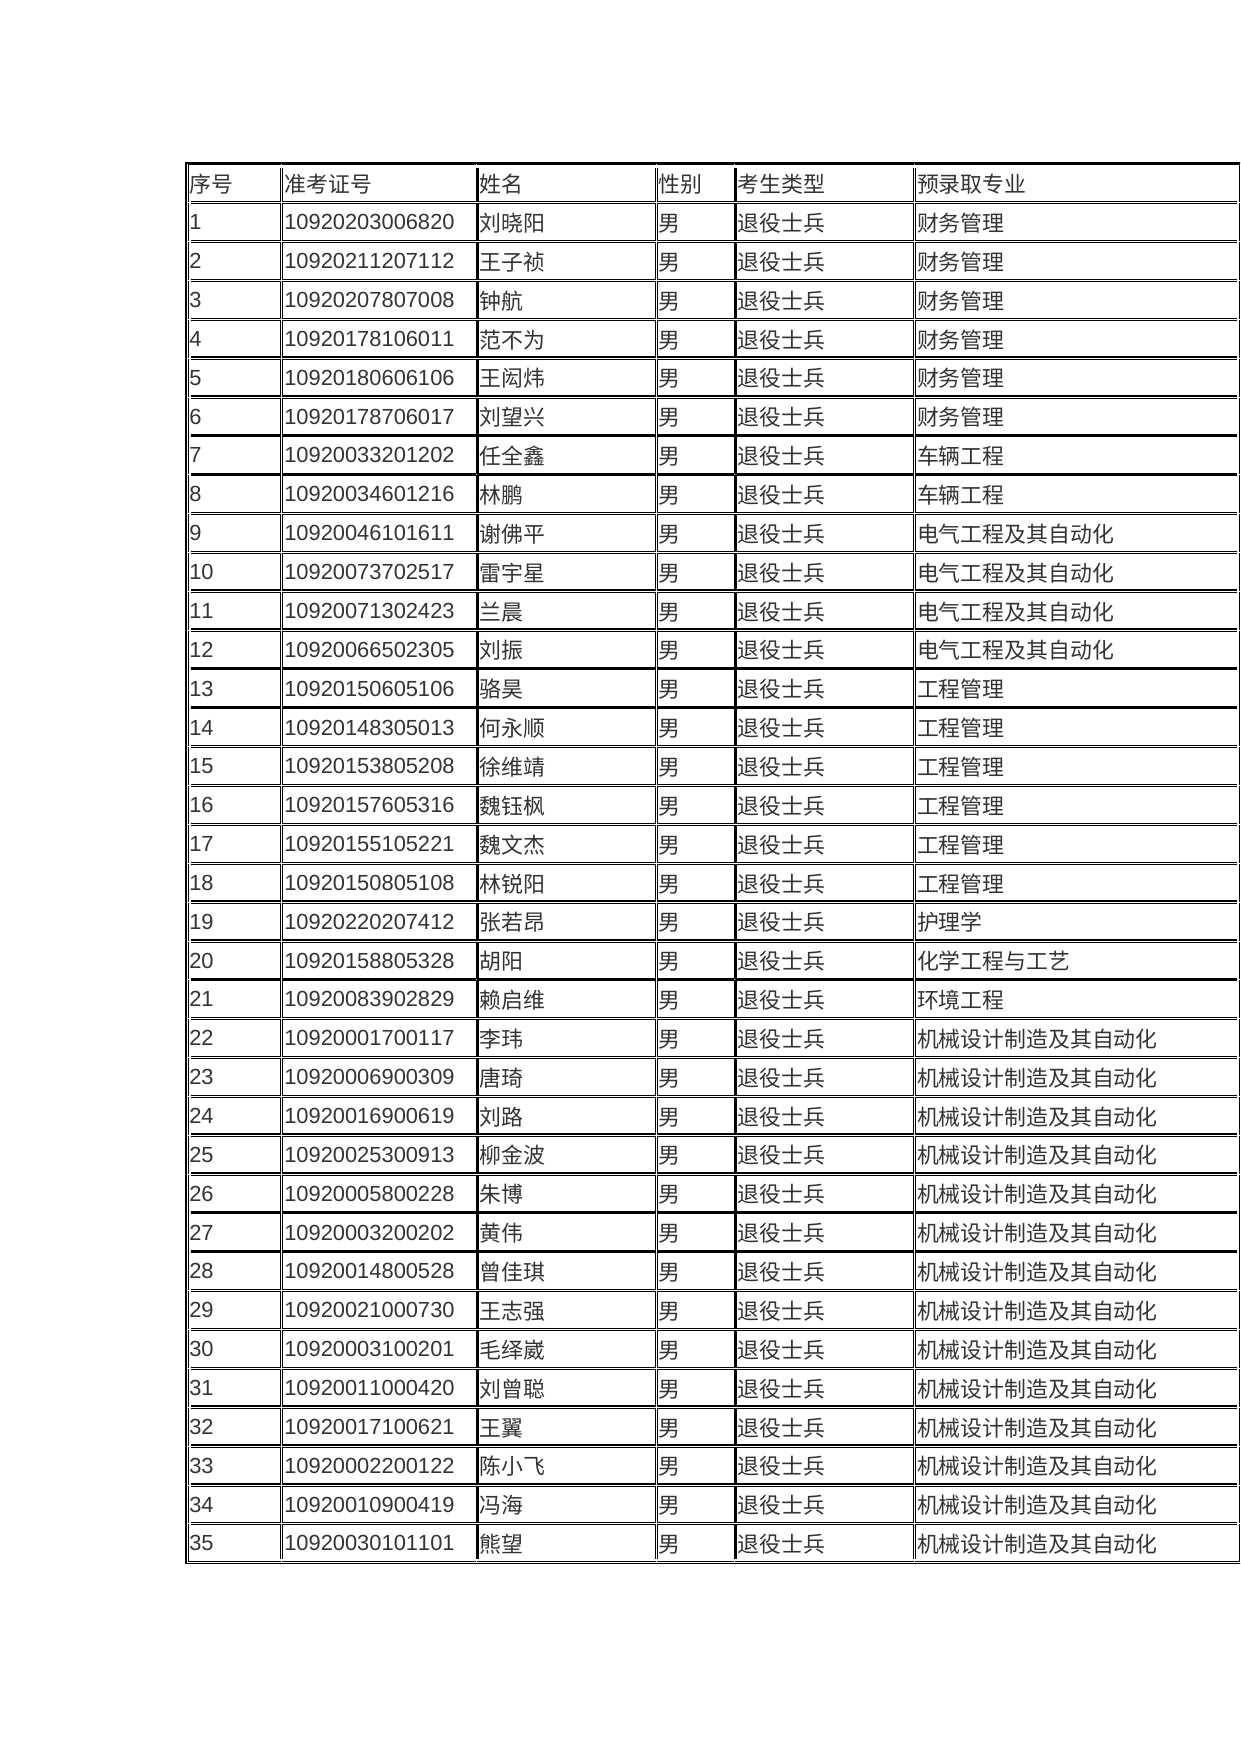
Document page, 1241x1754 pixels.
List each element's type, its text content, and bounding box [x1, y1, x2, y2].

table_cell 雷宇星 [479, 554, 655, 589]
table_cell 工程管理 [915, 784, 1240, 822]
table_cell 男 [658, 360, 734, 395]
table_cell 10920150605106 [283, 670, 476, 706]
table_cell 男 [658, 554, 734, 589]
table_cell 23 [187, 1056, 282, 1094]
table_cell 退役士兵 [737, 1331, 913, 1366]
table_cell 33 [189, 1444, 280, 1483]
table_cell 24 [189, 1095, 280, 1133]
table_cell 机械设计制造及其自动化 [915, 1328, 1240, 1366]
table_cell 男 [658, 1137, 734, 1172]
table_cell 退役士兵 [737, 632, 913, 667]
table_cell 25 [189, 1133, 280, 1172]
table_cell 退役士兵 [737, 1098, 913, 1133]
table_cell 男 [658, 1448, 734, 1483]
table_cell 10920017100621 [283, 1409, 476, 1444]
table_cell 男 [658, 1098, 734, 1133]
table_cell 31 [189, 1366, 280, 1405]
table_cell 退役士兵 [737, 904, 913, 939]
table_cell 1 [187, 201, 282, 240]
table_cell 男 [658, 1176, 734, 1211]
table_cell 10920211207112 [283, 243, 476, 278]
table_cell 退役士兵 [737, 1292, 913, 1328]
table_cell 13 [189, 667, 280, 706]
table_cell 工程管理 [915, 745, 1240, 784]
table_cell 男 [658, 1409, 734, 1444]
table_cell 曾佳琪 [479, 1253, 655, 1289]
table_cell 10920034601216 [283, 476, 476, 512]
table_cell 30 [187, 1328, 282, 1366]
table_cell 男 [658, 670, 734, 706]
table_cell 唐琦 [479, 1059, 655, 1094]
table_cell 退役士兵 [737, 670, 913, 706]
table_cell 林鹏 [479, 476, 655, 512]
table_cell 12 [189, 628, 280, 667]
table_cell 9 [187, 512, 282, 551]
table_cell 22 [187, 1017, 282, 1056]
table_header 预录取专业 [915, 165, 1239, 201]
table_cell 电气工程及其自动化 [915, 551, 1240, 589]
table_cell 赖启维 [479, 981, 655, 1017]
table_cell 男 [658, 399, 734, 434]
table_cell 17 [189, 823, 280, 861]
table_cell 男 [658, 1331, 734, 1366]
table_cell 机械设计制造及其自动化 [916, 1211, 1239, 1250]
table_cell 10920157605316 [283, 787, 476, 822]
table_cell 退役士兵 [737, 1176, 913, 1211]
table_cell 退役士兵 [737, 593, 913, 628]
table_cell 10920148305013 [283, 709, 476, 745]
table_cell 男 [658, 282, 734, 317]
table_cell 退役士兵 [737, 321, 913, 356]
table_cell 10920025300913 [283, 1137, 476, 1172]
table_header 考生类型 [735, 165, 914, 201]
table_cell 10920030101101 [282, 1525, 477, 1561]
table_cell 19 [189, 900, 280, 939]
table_cell 退役士兵 [737, 1487, 913, 1522]
table_cell 男 [658, 476, 734, 512]
table_cell 男 [658, 943, 734, 978]
table_cell 退役士兵 [737, 243, 913, 278]
table_cell 男 [658, 865, 734, 900]
table_cell 魏文杰 [479, 826, 655, 861]
table_cell 工程管理 [916, 706, 1239, 745]
table_cell 男 [658, 748, 734, 784]
table_cell 机械设计制造及其自动化 [916, 1366, 1239, 1405]
table_cell 退役士兵 [737, 1448, 913, 1483]
table_cell 退役士兵 [737, 476, 913, 512]
table_cell 退役士兵 [737, 1020, 913, 1056]
table_cell 3 [189, 279, 280, 317]
table_cell 退役士兵 [737, 1137, 913, 1172]
table_cell 28 [189, 1250, 280, 1289]
table_cell 10920046101611 [283, 515, 476, 551]
table_cell 男 [658, 1059, 734, 1094]
table_cell 男 [658, 437, 734, 473]
table_cell 2 [187, 240, 282, 278]
table_cell 10920180606106 [283, 360, 476, 395]
table_cell 财务管理 [916, 318, 1239, 356]
table_cell 男 [658, 321, 734, 356]
table_cell 8 [187, 473, 280, 512]
table_cell 退役士兵 [737, 787, 913, 822]
table_cell 钟航 [479, 282, 655, 317]
table_cell 退役士兵 [735, 1525, 914, 1561]
table_cell 骆昊 [479, 670, 655, 706]
table_cell 10920005800228 [283, 1176, 476, 1211]
table_cell 护理学 [916, 900, 1239, 939]
table_cell 环境工程 [916, 978, 1240, 1017]
table_cell 车辆工程 [916, 473, 1240, 512]
table_cell 10920220207412 [283, 904, 476, 939]
table_cell 男 [658, 904, 734, 939]
table_cell 35 [187, 1522, 282, 1561]
table_cell 朱博 [479, 1176, 655, 1211]
table_cell 男 [658, 243, 734, 278]
table_cell 21 [187, 978, 280, 1017]
table_cell 4 [189, 318, 280, 356]
table_cell 电气工程及其自动化 [916, 589, 1239, 628]
table_cell 王翼 [479, 1409, 655, 1444]
table_cell 27 [189, 1211, 280, 1250]
table_cell 10920003200202 [283, 1214, 476, 1250]
table_cell 退役士兵 [737, 1253, 913, 1289]
table_cell 退役士兵 [737, 399, 913, 434]
table_cell 退役士兵 [737, 1059, 913, 1094]
table_cell 10920207807008 [283, 282, 476, 317]
table_cell 10920203006820 [283, 204, 476, 240]
table_cell 29 [187, 1289, 282, 1328]
table_header 性别 [656, 164, 735, 201]
table_cell 机械设计制造及其自动化 [916, 1405, 1239, 1444]
table_cell 兰晨 [479, 593, 655, 628]
table_cell 工程管理 [916, 667, 1239, 706]
table_cell 柳金波 [479, 1137, 655, 1172]
table_cell 毛绎崴 [479, 1331, 655, 1366]
table_cell 财务管理 [915, 201, 1240, 240]
table_cell 林锐阳 [479, 865, 655, 900]
table_cell 10920178706017 [283, 399, 476, 434]
table_cell 10920002200122 [283, 1448, 476, 1483]
table_header 准考证号 [282, 164, 477, 201]
table_cell 化学工程与工艺 [916, 939, 1239, 978]
table_cell 机械设计制造及其自动化 [915, 1056, 1240, 1094]
table_cell 李玮 [479, 1020, 655, 1056]
table_cell 16 [187, 784, 282, 822]
table_cell 机械设计制造及其自动化 [916, 1172, 1239, 1211]
table_cell 退役士兵 [737, 1409, 913, 1444]
table_cell 10920150805108 [283, 865, 476, 900]
table_header 姓名 [477, 165, 656, 201]
table_cell 10920001700117 [283, 1020, 476, 1056]
table_cell 男 [658, 981, 734, 1017]
table_cell 工程管理 [916, 823, 1239, 861]
table_cell 男 [658, 1370, 734, 1405]
table_cell 谢佛平 [479, 515, 655, 551]
table_cell 刘振 [479, 632, 655, 667]
table_cell 徐维靖 [479, 748, 655, 784]
table_cell 机械设计制造及其自动化 [916, 1095, 1239, 1133]
table_cell 18 [189, 861, 280, 900]
table_cell 10920021000730 [283, 1292, 476, 1328]
table_cell 男 [658, 709, 734, 745]
table_cell 10920158805328 [283, 943, 476, 978]
table_cell 男 [656, 1525, 735, 1561]
table_cell 10920073702517 [283, 554, 476, 589]
table_cell 财务管理 [916, 356, 1239, 395]
table_cell 10920006900309 [283, 1059, 476, 1094]
table_cell 10 [187, 551, 282, 589]
table_cell 机械设计制造及其自动化 [916, 1133, 1239, 1172]
table_cell 机械设计制造及其自动化 [915, 1289, 1240, 1328]
table_cell 机械设计制造及其自动化 [916, 1483, 1239, 1522]
table_cell 陈小飞 [479, 1448, 655, 1483]
table_cell 15 [187, 745, 282, 784]
table_cell 何永顺 [479, 709, 655, 745]
table_cell 14 [189, 706, 280, 745]
table_cell 10920071302423 [283, 593, 476, 628]
table_cell 26 [189, 1172, 280, 1211]
table_cell 34 [189, 1483, 280, 1522]
table_cell 电气工程及其自动化 [916, 628, 1239, 667]
table_cell 胡阳 [479, 943, 655, 978]
table_cell 退役士兵 [737, 981, 913, 1017]
table_cell 刘曾聪 [479, 1370, 655, 1405]
table_cell 退役士兵 [737, 826, 913, 861]
table_cell 机械设计制造及其自动化 [915, 1522, 1240, 1561]
table_cell 10920014800528 [283, 1253, 476, 1289]
table_cell 车辆工程 [916, 434, 1239, 473]
table_cell 男 [658, 1214, 734, 1250]
table_cell 10920010900419 [283, 1487, 476, 1522]
table_cell 男 [658, 593, 734, 628]
table_cell 男 [658, 1292, 734, 1328]
table_cell 王子祯 [479, 243, 655, 278]
table_cell 10920153805208 [283, 748, 476, 784]
table_cell 机械设计制造及其自动化 [916, 1250, 1239, 1289]
table_cell 退役士兵 [737, 1214, 913, 1250]
table_cell 财务管理 [915, 240, 1240, 278]
table_cell 财务管理 [916, 279, 1239, 317]
table_cell 男 [658, 1487, 734, 1522]
table_cell 刘晓阳 [479, 204, 655, 240]
table_cell 男 [658, 787, 734, 822]
table_cell 男 [658, 204, 734, 240]
table_cell 退役士兵 [737, 709, 913, 745]
table_cell 任全鑫 [479, 437, 655, 473]
table_cell 工程管理 [916, 861, 1239, 900]
table_cell 10920178106011 [283, 321, 476, 356]
table_header 序号 [189, 165, 282, 201]
table_cell 退役士兵 [737, 943, 913, 978]
table_cell 10920011000420 [283, 1370, 476, 1405]
table_cell 5 [189, 356, 280, 395]
table_cell 退役士兵 [737, 204, 913, 240]
table_cell 男 [658, 632, 734, 667]
table_cell 32 [189, 1405, 280, 1444]
table_cell 6 [189, 395, 280, 434]
table_cell 10920083902829 [283, 981, 476, 1017]
table_cell 财务管理 [916, 395, 1239, 434]
table_cell 10920016900619 [283, 1098, 476, 1133]
table_cell 男 [658, 1020, 734, 1056]
table_cell 机械设计制造及其自动化 [916, 1444, 1239, 1483]
table_cell 机械设计制造及其自动化 [915, 1017, 1240, 1056]
table_cell 男 [658, 515, 734, 551]
table_cell 7 [189, 434, 280, 473]
table_cell 刘望兴 [479, 399, 655, 434]
table_cell 范不为 [479, 321, 655, 356]
table_cell 王志强 [479, 1292, 655, 1328]
table_cell 冯海 [479, 1487, 655, 1522]
table_cell 电气工程及其自动化 [915, 512, 1240, 551]
table_cell 熊望 [477, 1525, 656, 1561]
table_cell 退役士兵 [737, 865, 913, 900]
table_cell 男 [658, 1253, 734, 1289]
table_cell 刘路 [479, 1098, 655, 1133]
table_cell 黄伟 [479, 1214, 655, 1250]
table_cell 退役士兵 [737, 360, 913, 395]
table_cell 退役士兵 [737, 437, 913, 473]
table_cell 10920155105221 [283, 826, 476, 861]
table_cell 王闳炜 [479, 360, 655, 395]
table_cell 11 [189, 589, 280, 628]
table_cell 退役士兵 [737, 554, 913, 589]
table_cell 10920066502305 [283, 632, 476, 667]
table_cell 退役士兵 [737, 748, 913, 784]
table_cell 退役士兵 [737, 282, 913, 317]
table_cell 退役士兵 [737, 515, 913, 551]
table_cell 男 [658, 826, 734, 861]
table_cell 退役士兵 [737, 1370, 913, 1405]
table_cell 10920033201202 [283, 437, 476, 473]
table_cell 20 [189, 939, 280, 978]
table_cell 张若昂 [479, 904, 655, 939]
table_cell 魏钰枫 [479, 787, 655, 822]
table_cell 10920003100201 [283, 1331, 476, 1366]
